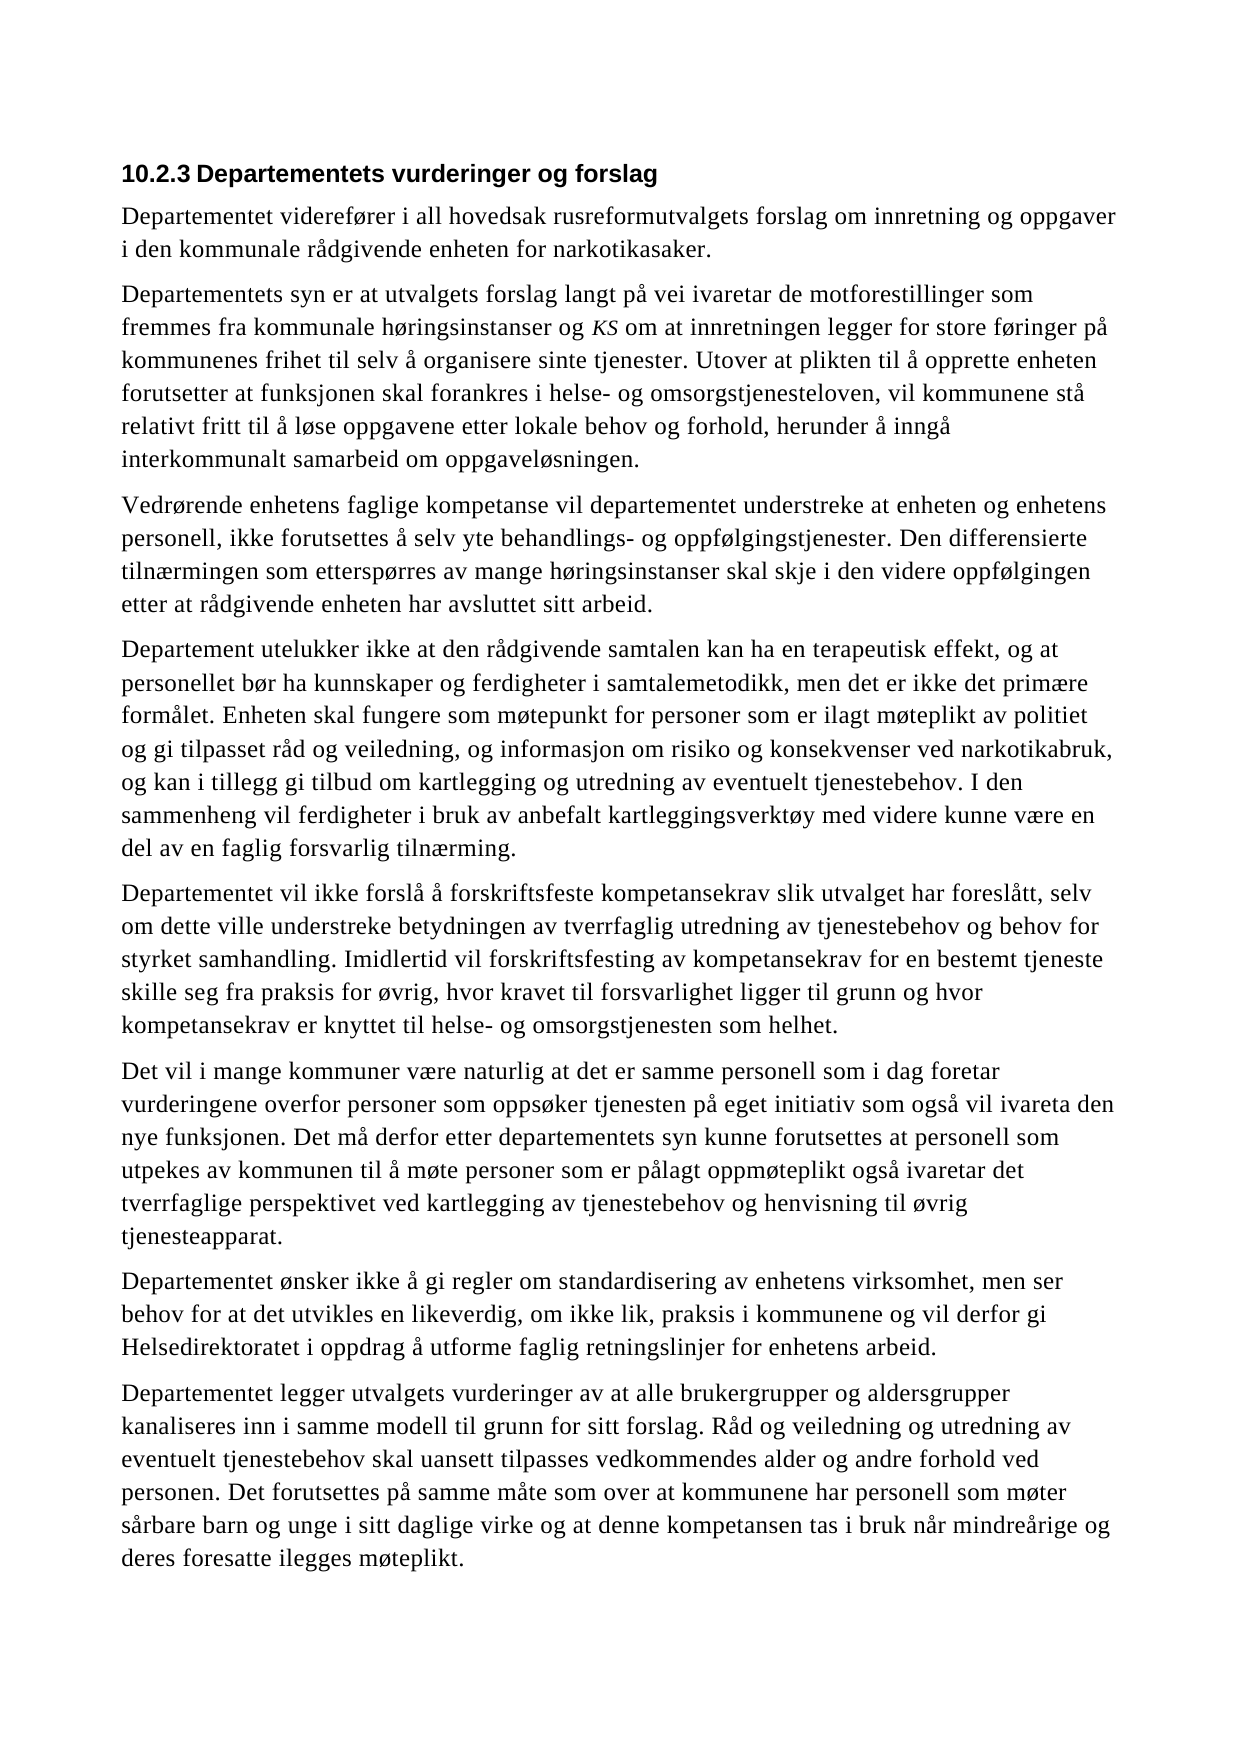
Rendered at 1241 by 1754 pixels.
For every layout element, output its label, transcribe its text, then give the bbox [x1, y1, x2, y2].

text Departementet viderefører i all hovedsak rusreformutvalgets forslag om innretning og oppgaver i den kommunale rådgivende enheten for narkotikasaker. [121, 201, 1119, 263]
text Departementet vil ikke forslå å forskriftsfeste kompetansekrav slik utvalget har foreslått, selv om dette ville understreke betydningen av tverrfaglig utredning av tjenestebehov og behov for styrket samhandling. Imidlertid vil forskriftsfesting av kompetansekrav for en bestemt tjeneste skille seg fra praksis for øvrig, hvor kravet til forsvarlighet ligger til grunn og hvor kompetansekrav er knyttet til helse- og omsorgstjenesten som helhet. [121, 878, 1119, 1039]
text Departement utelukker ikke at den rådgivende samtalen kan ha en terapeutisk effekt, og at personellet bør ha kunnskaper og ferdigheter i samtalemetodikk, men det er ikke det primære formålet. Enheten skal fungere som møtepunkt for personer som er ilagt møteplikt av politiet og gi tilpasset råd og veiledning, og informasjon om risiko og konsekvenser ved narkotikabruk, og kan i tillegg gi tilbud om kartlegging og utredning av eventuelt tjenestebehov. I den sammenheng vil ferdigheter i bruk av anbefalt kartleggingsverktøy med videre kunne være en del av en faglig forsvarlig tilnærming. [121, 634, 1119, 861]
text Det vil i mange kommuner være naturlig at det er samme personell som i dag foretar vurderingene overfor personer som oppsøker tjenesten på eget initiativ som også vil ivareta den nye funksjonen. Det må derfor etter departementets syn kunne forutsettes at personell som utpekes av kommunen til å møte personer som er pålagt oppmøteplikt også ivaretar det tverrfaglige perspektivet ved kartlegging av tjenestebehov og henvisning til øvrig tjenesteapparat. [121, 1056, 1119, 1250]
subtitle Departementets vurderinger og forslag [121, 159, 1119, 188]
text Departementet legger utvalgets vurderinger av at alle brukergrupper og aldersgrupper kanaliseres inn i samme modell til grunn for sitt forslag. Råd og veiledning og utredning av eventuelt tjenestebehov skal uansett tilpasses vedkommendes alder og andre forhold ved personen. Det forutsettes på samme måte som over at kommunene har personell som møter sårbare barn og unge i sitt daglige virke og at denne kompetansen tas i bruk når mindreårige og deres foresatte ilegges møteplikt. [121, 1378, 1119, 1572]
text Vedrørende enhetens faglige kompetanse vil departementet understreke at enheten og enhetens personell, ikke forutsettes å selv yte behandlings- og oppfølgingstjenester. Den differensierte tilnærmingen som etterspørres av mange høringsinstanser skal skje i den videre oppfølgingen etter at rådgivende enheten har avsluttet sitt arbeid. [121, 490, 1119, 618]
text Departementet ønsker ikke å gi regler om standardisering av enhetens virksomhet, men ser behov for at det utvikles en likeverdig, om ikke lik, praksis i kommunene og vil derfor gi Helsedirektoratet i oppdrag å utforme faglig retningslinjer for enhetens arbeid. [121, 1266, 1119, 1361]
text Departementets syn er at utvalgets forslag langt på vei ivaretar de motforestillinger som fremmes fra kommunale høringsinstanser og KS om at innretningen legger for store føringer på kommunenes frihet til selv å organisere sinte tjenester. Utover at plikten til å opprette enheten forutsetter at funksjonen skal forankres i helse- og omsorgstjenesteloven, vil kommunene stå relativt fritt til å løse oppgavene etter lokale behov og forhold, herunder å inngå interkommunalt samarbeid om oppgaveløsningen. [121, 279, 1119, 473]
